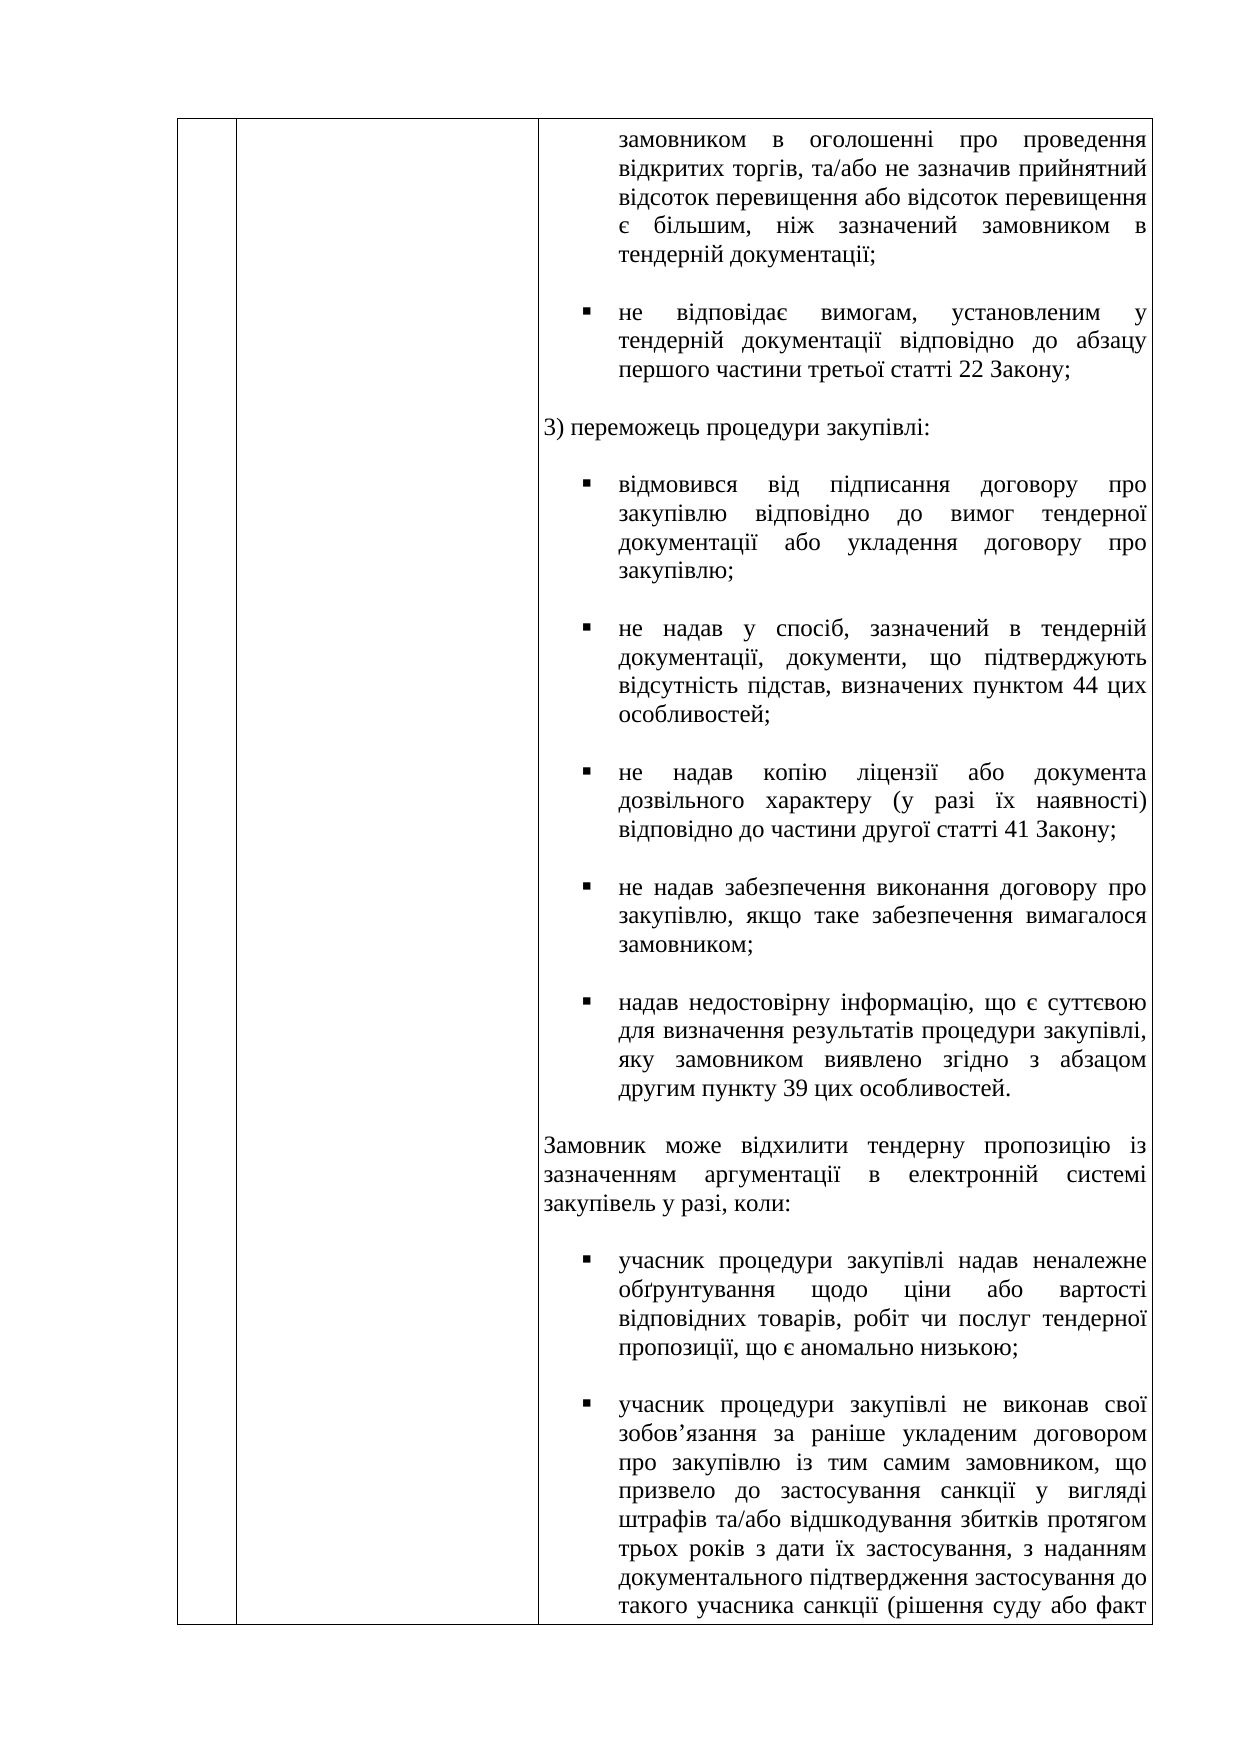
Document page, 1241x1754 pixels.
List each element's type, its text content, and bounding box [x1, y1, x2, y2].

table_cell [539, 119, 1152, 1624]
table_cell 3 [178, 119, 236, 1624]
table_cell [237, 119, 538, 1624]
